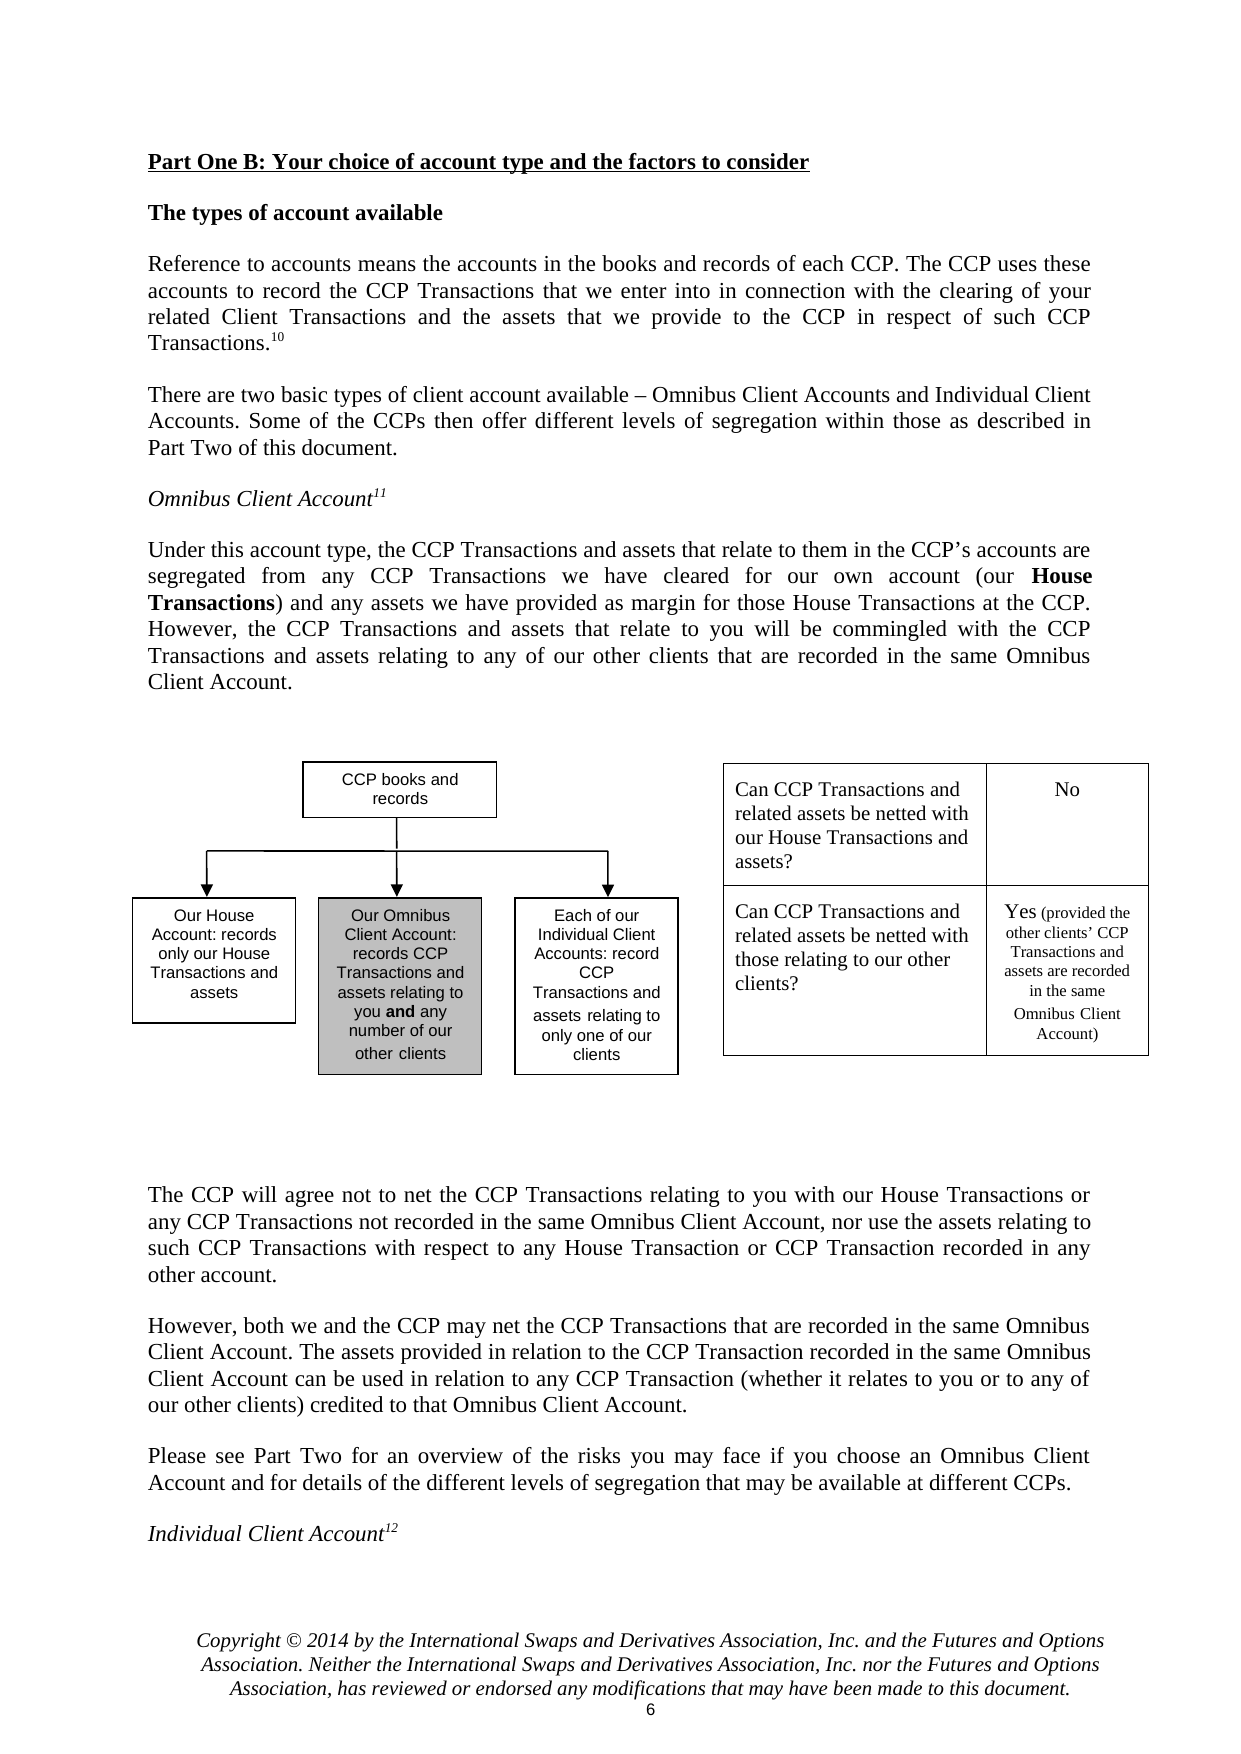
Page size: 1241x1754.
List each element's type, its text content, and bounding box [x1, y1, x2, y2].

text Please see Part Two for an overview of the risks you may face if you choose an Omnibus Client Account and for details of the different levels of segregation that may be available at different CCPs. [148, 1442, 1092, 1495]
text The types of account available [148, 199, 1092, 225]
text Under this account type, the CCP Transactions and assets that relate to them in the CCP’s accounts are segregated from any CCP Transactions we have cleared for our own account (our House Transactions) and any assets we have provided as margin for those House Transactions at the CCP. However, the CCP Transactions and assets that relate to you will be commingled with the CCP Transactions and assets relating to any of our other clients that are recorded in the same Omnibus Client Account. [148, 536, 1092, 694]
text Individual Client Account [148, 1520, 1092, 1546]
text The CCP will agree not to net the CCP Transactions relating to you with our House Transactions or any CCP Transactions not recorded in the same Omnibus Client Account, nor use the assets relating to such CCP Transactions with respect to any House Transaction or CCP Transaction recorded in any other account. [148, 1182, 1092, 1287]
text Omnibus Client Account [148, 485, 1092, 511]
text Reference to accounts means the accounts in the books and records of each CCP. The CCP uses these accounts to record the CCP Transactions that we enter into in connection with the clearing of your related Client Transactions and the assets that we provide to the CCP in respect of such CCP Transactions. [148, 250, 1092, 356]
text Part One B: Your choice of account type and the factors to consider [148, 148, 1092, 174]
text However, both we and the CCP may net the CCP Transactions that are recorded in the same Omnibus Client Account. The assets provided in relation to the CCP Transaction recorded in the same Omnibus Client Account can be used in relation to any CCP Transaction (whether it relates to you or to any of our other clients) credited to that Omnibus Client Account. [148, 1312, 1092, 1417]
text There are two basic types of client account available – Omnibus Client Accounts and Individual Client Accounts. Some of the CCPs then offer different levels of segregation within those as described in Part Two of this document. [148, 381, 1092, 460]
